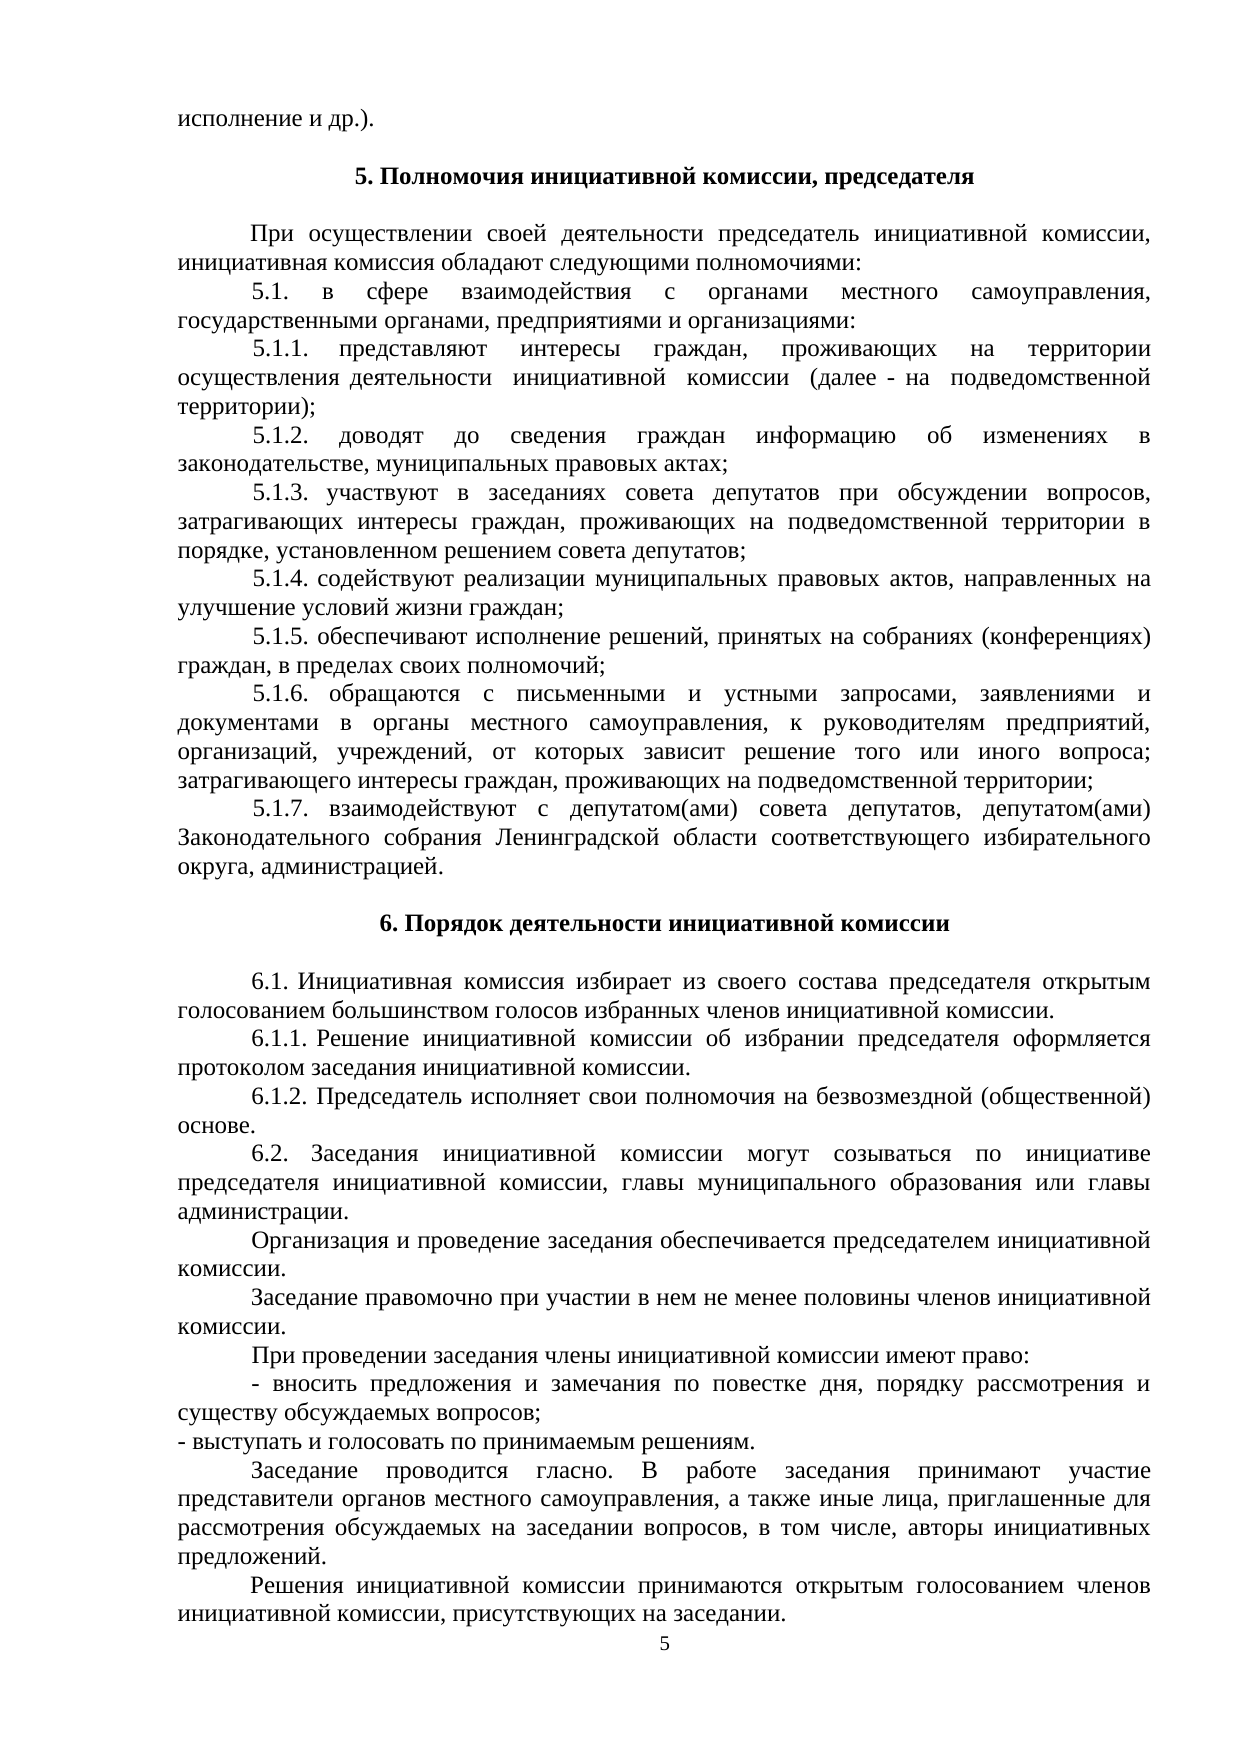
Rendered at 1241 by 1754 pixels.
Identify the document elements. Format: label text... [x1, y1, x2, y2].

text 6. Порядок деятельности инициативной комиссии [177, 908, 1152, 937]
list Председатель исполняет свои полномочия на безвозмездной (общественной) основе. [177, 1081, 1152, 1138]
text 6.2. Заседания инициативной комиссии могут созываться по инициативе председателя инициативной комиссии, главы муниципального образования или главы администрации. [177, 1138, 1152, 1225]
text При проведении заседания члены инициативной комиссии имеют право: [177, 1340, 1152, 1368]
text 5.1. в сфере взаимодействия с органами местного самоуправления, государственными органами, предприятиями и организациями: [177, 276, 1152, 333]
text При осуществлении своей деятельности председатель инициативной комиссии, инициативная комиссия обладают следующими полномочиями: [177, 218, 1152, 276]
text 6.1. Инициативная комиссия избирает из своего состава председателя открытым голосованием большинством голосов избранных членов инициативной комиссии. [177, 966, 1152, 1023]
text - выступать и голосовать по принимаемым решениям. [177, 1426, 1152, 1455]
list представляют интересы граждан, проживающих на территории осуществления деятельности инициативной комиссии (далее - на подведомственной территории); [177, 333, 1152, 420]
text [177, 103, 1152, 132]
text Заседание проводится гласно. В работе заседания принимают участие представители органов местного самоуправления, а также иные лица, приглашенные для рассмотрения обсуждаемых на заседании вопросов, в том числе, авторы инициативных предложений. [177, 1455, 1152, 1570]
list доводят до сведения граждан информацию об изменениях в законодательстве, муниципальных правовых актах; [177, 420, 1152, 477]
list взаимодействуют с депутатом(ами) совета депутатов, депутатом(ами) Законодательного собрания Ленинградской области соответствующего избирательного округа, администрацией. [177, 793, 1152, 880]
text Заседание правомочно при участии в нем не менее половины членов инициативной комиссии. [177, 1282, 1152, 1340]
list содействуют реализации муниципальных правовых актов, направленных на улучшение условий жизни граждан; [177, 563, 1152, 621]
text Организация и проведение заседания обеспечивается председателем инициативной комиссии. [177, 1225, 1152, 1282]
text 5. Полномочия инициативной комиссии, председателя [177, 161, 1152, 190]
text - вносить предложения и замечания по повестке дня, порядку рассмотрения и существу обсуждаемых вопросов; [177, 1368, 1152, 1426]
list Решение инициативной комиссии об избрании председателя оформляется протоколом заседания инициативной комиссии. [177, 1023, 1152, 1081]
list обеспечивают исполнение решений, принятых на собраниях (конференциях) граждан, в пределах своих полномочий; [177, 621, 1152, 678]
list обращаются с письменными и устными запросами, заявлениями и документами в органы местного самоуправления, к руководителям предприятий, организаций, учреждений, от которых зависит решение того или иного вопроса; затрагивающего интересы граждан, проживающих на подведомственной территории; [177, 678, 1152, 793]
text Решения инициативной комиссии принимаются открытым голосованием членов инициативной комиссии, присутствующих на заседании. [177, 1570, 1152, 1627]
text 5.1.3. участвуют в заседаниях совета депутатов при обсуждении вопросов, затрагивающих интересы граждан, проживающих на подведомственной территории в порядке, установленном решением совета депутатов; [177, 477, 1152, 563]
